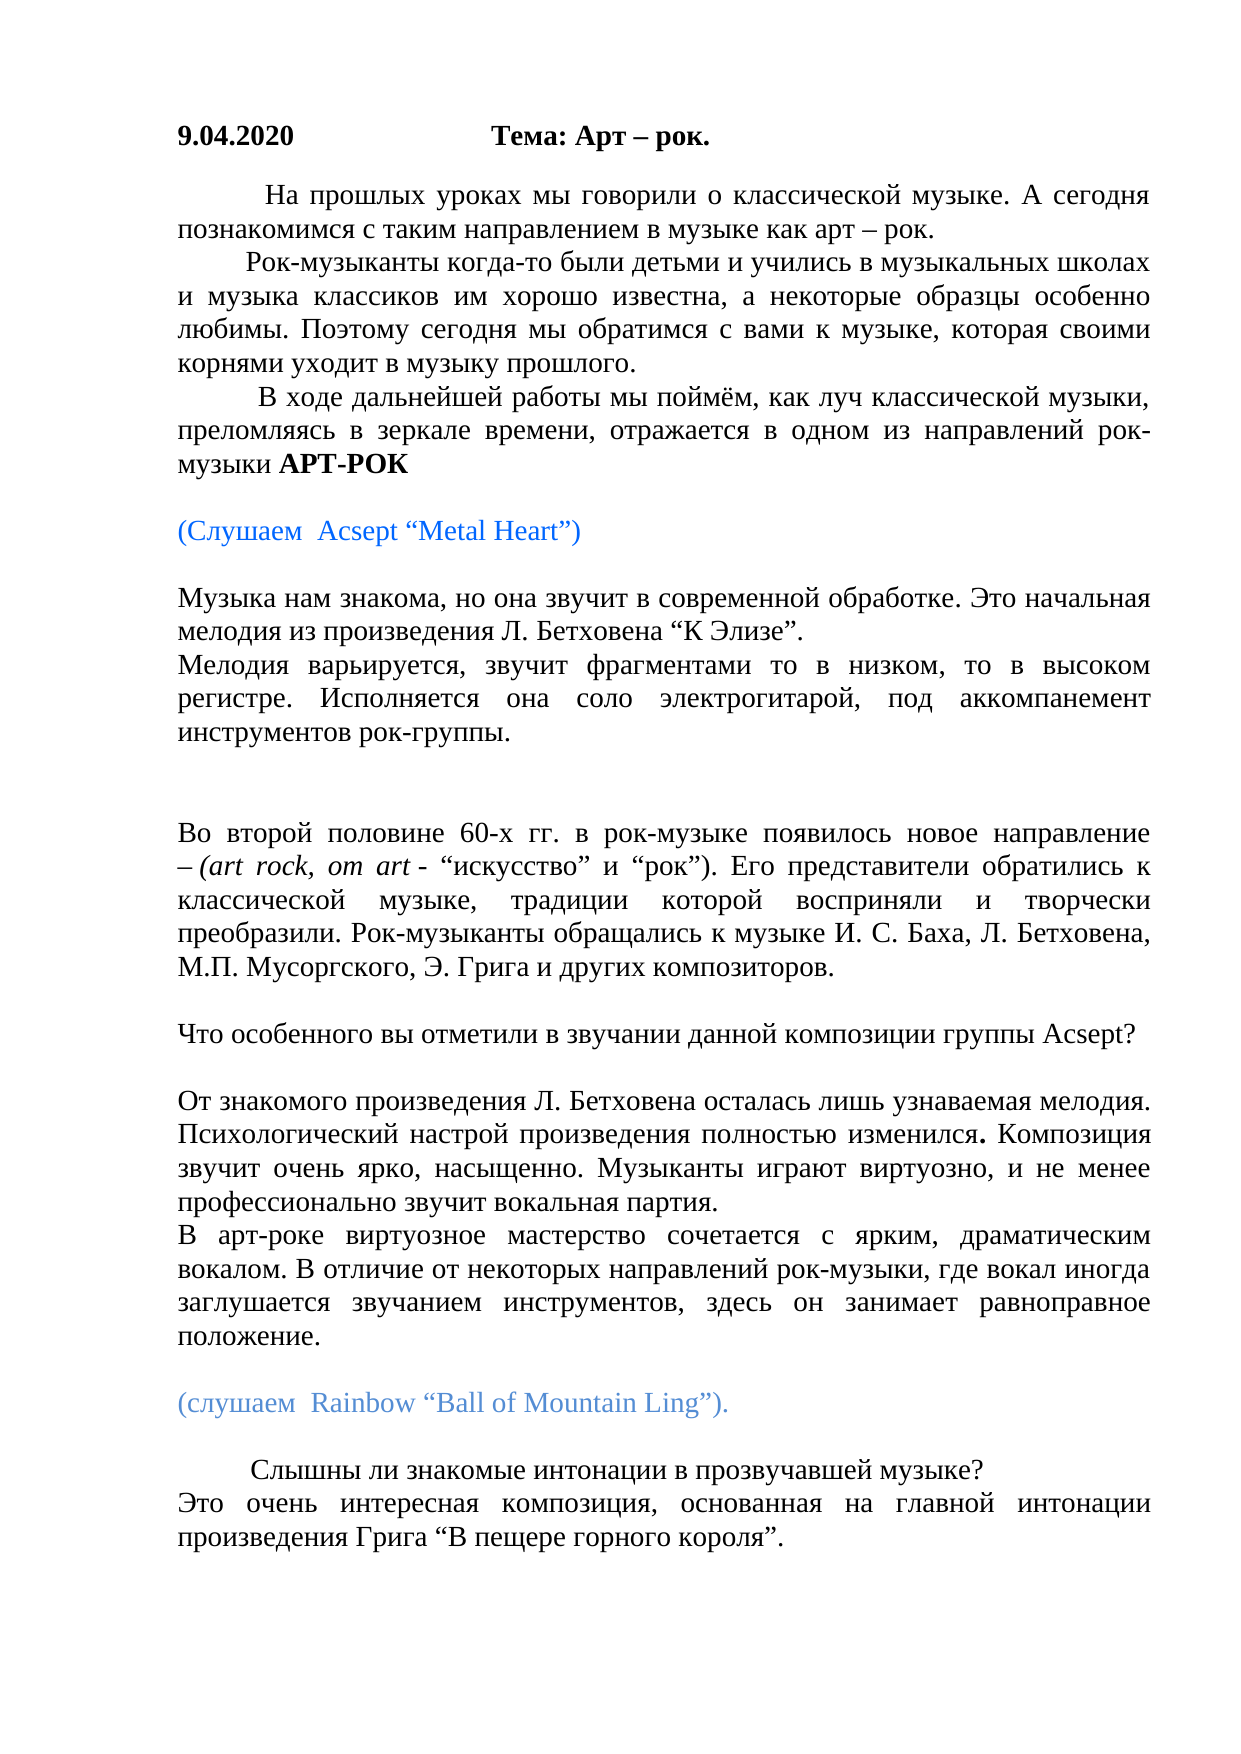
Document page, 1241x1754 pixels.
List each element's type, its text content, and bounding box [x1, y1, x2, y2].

text Это очень интересная композиция, основанная на главной интонации произведения Грига “В пещере горного короля”. [177, 1486, 1152, 1553]
text Что особенного вы отметили в звучании данной композиции группы Acsept? [177, 1016, 1152, 1049]
text В ходе дальнейшей работы мы поймём, как луч классической музыки, преломляясь в зеркале времени, отражается в одном из направлений рок-музыки АРТ-РОК [177, 379, 1152, 479]
text Музыка нам знакома, но она звучит в современной обработке. Это начальная мелодия из произведения Л. Бетховена “К Элизе”. [177, 580, 1152, 647]
text Во второй половине 60-х гг. в рок-музыке появилось новое направление – (art rock, от art - “искусство” и “рок”). Его представители обратились к классической музыке, традиции которой восприняли и творчески преобразили. Рок-музыканты обращались к музыке И. С. Баха, Л. Бетховена, М.П. Мусоргского, Э. Грига и других композиторов. [177, 815, 1152, 982]
text На прошлых уроках мы говорили о классической музыке. А сегодня познакомимся с таким направлением в музыке как арт – рок. [177, 177, 1152, 244]
text (слушаем Rainbow “Ball of Mountain Ling”). [177, 1385, 1152, 1418]
text Рок-музыканты когда-то были детьми и учились в музыкальных школах и музыка классиков им хорошо известна, а некоторые образцы особенно любимы. Поэтому сегодня мы обратимся с вами к музыке, которая своими корнями уходит в музыку прошлого. [177, 244, 1152, 379]
text (Слушаем Acsept “Metal Heart”) [177, 513, 1152, 546]
text 9.04.2020 Тема: Арт – рок. [177, 118, 1152, 152]
text От знакомого произведения Л. Бетховена осталась лишь узнаваемая мелодия. Психологический настрой произведения полностью изменился. Композиция звучит очень ярко, насыщенно. Музыканты играют виртуозно, и не менее профессионально звучит вокальная партия. [177, 1083, 1152, 1217]
text Слышны ли знакомые интонации в прозвучавшей музыке? [177, 1452, 1152, 1486]
text В арт-роке виртуозное мастерство сочетается с ярким, драматическим вокалом. В отличие от некоторых направлений рок-музыки, где вокал иногда заглушается звучанием инструментов, здесь он занимает равноправное положение. [177, 1217, 1152, 1351]
text Мелодия варьируется, звучит фрагментами то в низком, то в высоком регистре. Исполняется она соло электрогитарой, под аккомпанемент инструментов рок-группы. [177, 647, 1152, 748]
